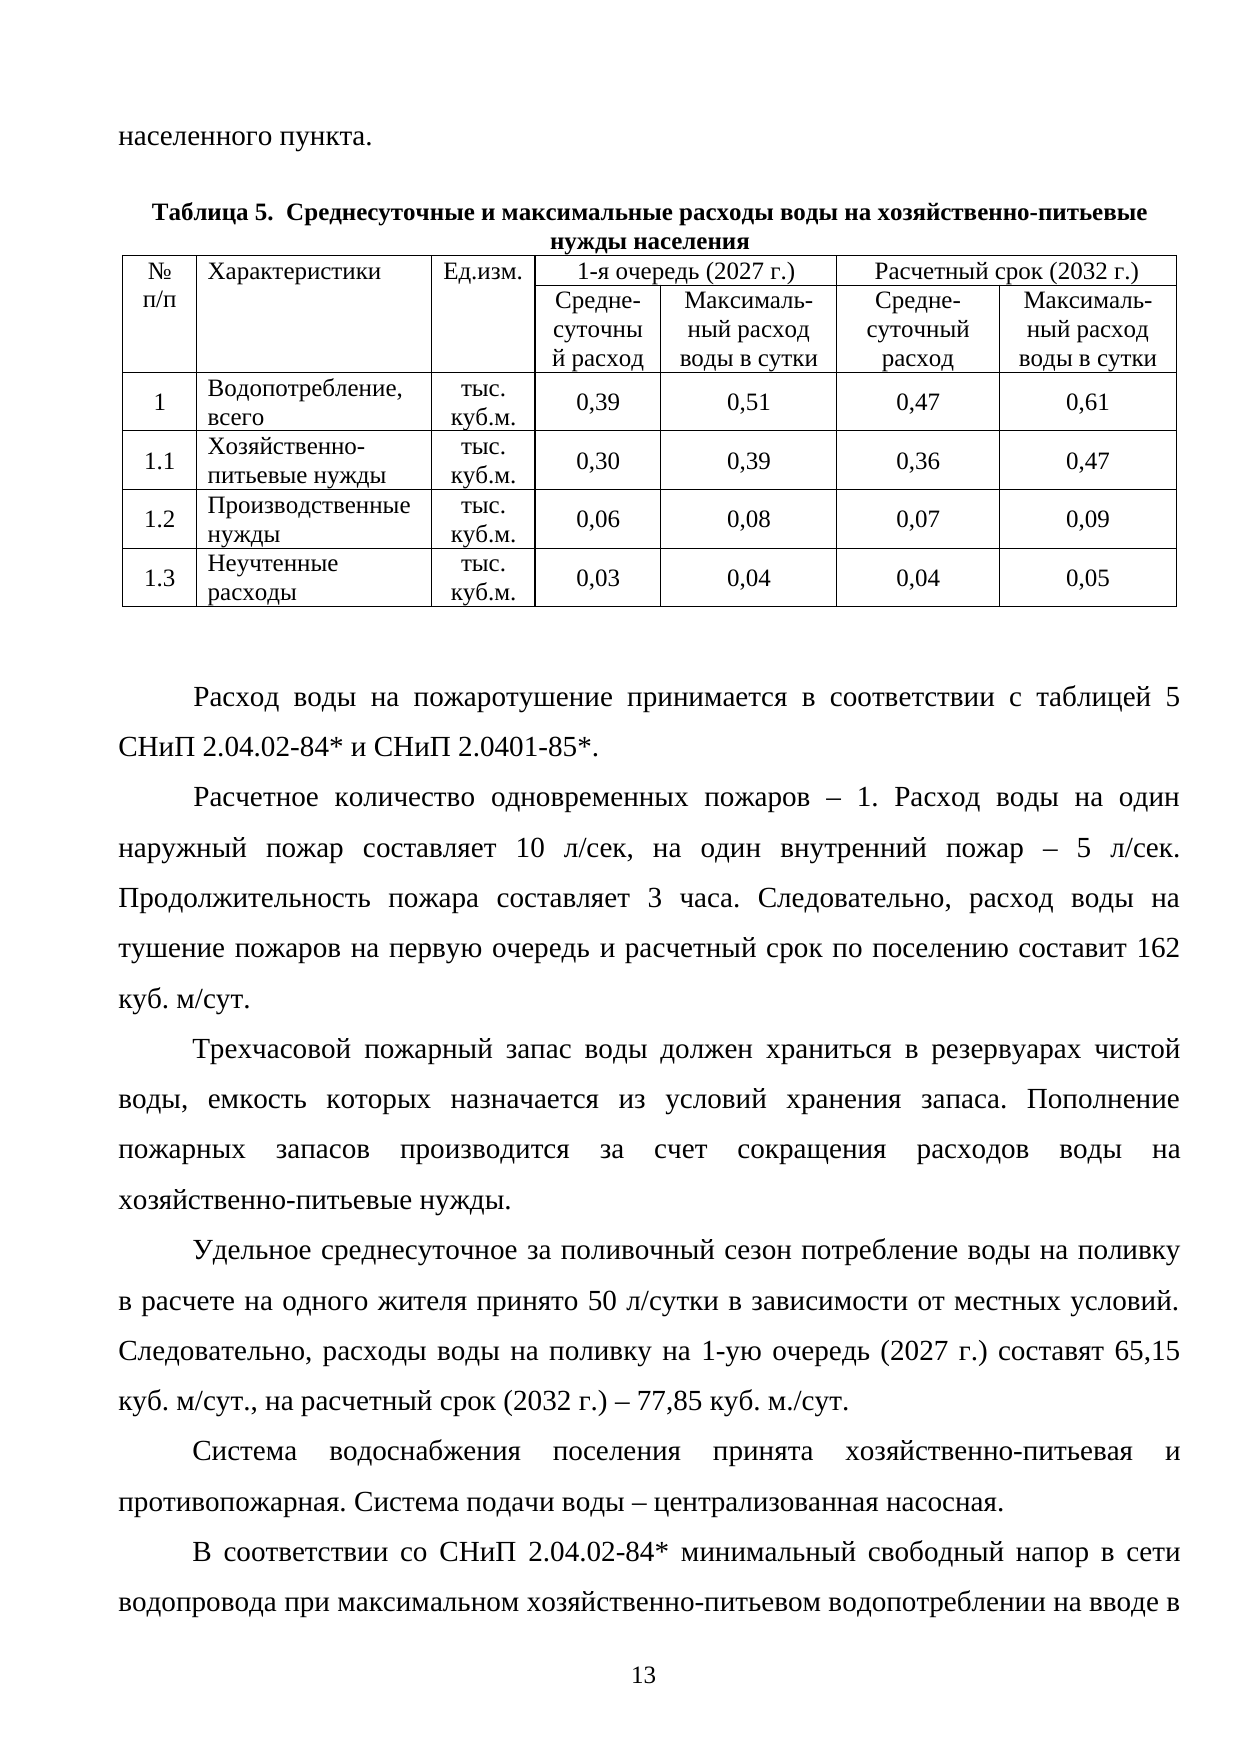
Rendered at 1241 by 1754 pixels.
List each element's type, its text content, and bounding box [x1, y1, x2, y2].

table_cell 0,61 [1000, 373, 1176, 430]
table_cell Неучтенные расходы [197, 549, 431, 606]
table_cell 0,08 [661, 490, 836, 547]
table_cell 0,30 [536, 431, 660, 489]
text Трехчасовой пожарный запас воды должен храниться в резервуарах чистой воды, емкость которых назначается из условий хранения запаса. Пополнение пожарных запасов производится за счет сокращения расходов воды на хозяйственно-питьевые нужды. [118, 1031, 1181, 1216]
table_cell 0,09 [1000, 490, 1176, 547]
text Таблица 5. Среднесуточные и максимальные расходы воды на хозяйственно-питьевые нужды населения [118, 197, 1181, 255]
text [118, 118, 1181, 152]
table_header 1-я очередь (2027 г.) [536, 256, 836, 284]
table_cell 0,51 [661, 373, 836, 430]
table_cell 1.3 [123, 549, 196, 606]
text Система водоснабжения поселения принята хозяйственно-питьевая и противопожарная. Система подачи воды – централизованная насосная. [118, 1433, 1181, 1517]
table_cell тыс. куб.м. [432, 431, 534, 489]
table_cell 0,06 [536, 490, 660, 547]
text Расчетное количество одновременных пожаров – 1. Расход воды на один наружный пожар составляет 10 л/сек, на один внутренний пожар – 5 л/сек. Продолжительность пожара составляет 3 часа. Следовательно, расход воды на тушение пожаров на первую очередь и расчетный срок по поселению составит 162 куб. м/сут. [118, 779, 1181, 1014]
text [118, 1534, 1181, 1618]
table_cell Хозяйственно-питьевые нужды [197, 431, 431, 489]
table_cell Водопотребление, всего [197, 373, 431, 430]
table_header Ед.изм. [432, 256, 534, 372]
table_cell Средне-суточный расход [837, 286, 999, 372]
table_cell Средне-суточный расход [536, 286, 660, 372]
table_cell 0,04 [661, 549, 836, 606]
table_cell 0,47 [1000, 431, 1176, 489]
table_cell Производственные нужды [197, 490, 431, 547]
table_cell тыс. куб.м. [432, 373, 534, 430]
text Расход воды на пожаротушение принимается в соответствии с таблицей 5 СНиП 2.04.02-84* и СНиП 2.0401-85*. [118, 679, 1181, 763]
text Удельное среднесуточное за поливочный сезон потребление воды на поливку в расчете на одного жителя принято 50 л/сутки в зависимости от местных условий. Следовательно, расходы воды на поливку на 1-ую очередь (2027 г.) составят 65,15 куб. м/сут., на расчетный срок (2032 г.) – 77,85 куб. м./сут. [118, 1232, 1181, 1417]
table_header № п/п [123, 256, 196, 372]
table_cell Максималь-ный расход воды в сутки [1000, 286, 1176, 372]
table_cell 0,39 [536, 373, 660, 430]
table_cell 0,39 [661, 431, 836, 489]
table_cell 1.1 [123, 431, 196, 489]
table_cell 0,03 [536, 549, 660, 606]
table_cell Максималь-ный расход воды в сутки [661, 286, 836, 372]
table_cell 0,36 [837, 431, 999, 489]
table_header Характеристики [197, 256, 431, 372]
table_cell 0,07 [837, 490, 999, 547]
table_cell 1.2 [123, 490, 196, 547]
table_cell 1 [123, 373, 196, 430]
table_cell 0,47 [837, 373, 999, 430]
table_cell тыс. куб.м. [432, 549, 534, 606]
table_cell 0,05 [1000, 549, 1176, 606]
table_cell 0,04 [837, 549, 999, 606]
table_cell тыс. куб.м. [432, 490, 534, 547]
table_header Расчетный срок (2032 г.) [837, 256, 1176, 284]
